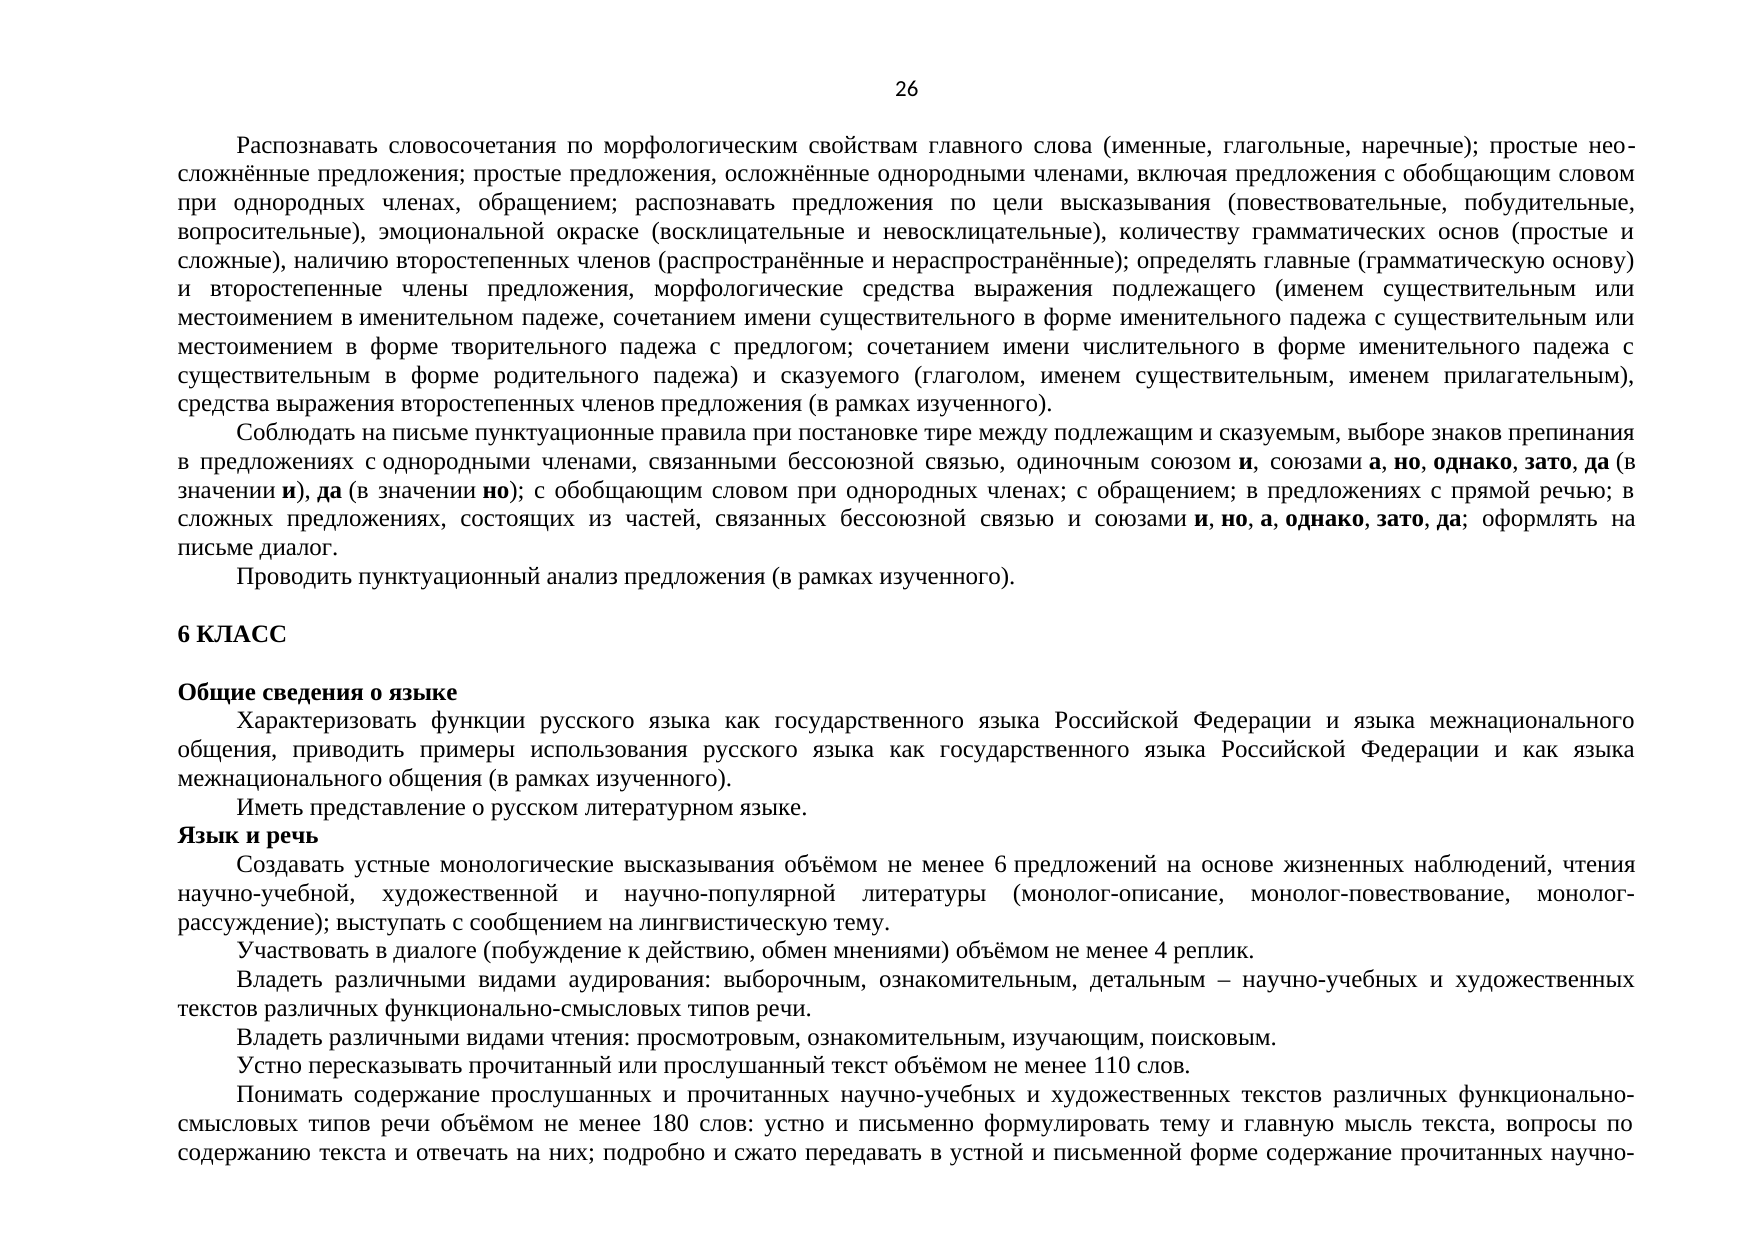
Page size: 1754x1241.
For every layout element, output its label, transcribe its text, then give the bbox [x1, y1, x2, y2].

text 6 КЛАСС [177, 619, 1636, 648]
text Участвовать в диалоге (побуждение к действию, обмен мнениями) объёмом не менее 4 реплик. [177, 936, 1636, 964]
text Проводить пунктуационный анализ предложения (в рамках изученного). [177, 561, 1636, 590]
text Владеть различными видами чтения: просмотровым, ознакомительным, изучающим, поисковым. [177, 1022, 1636, 1051]
text Устно пересказывать прочитанный или прослушанный текст объёмом не менее 110 слов. [177, 1051, 1636, 1079]
text Язык и речь [177, 821, 1636, 849]
text Распознавать словосочетания по морфологическим свойствам главного слова (именные, глагольные, наречные); простые неосложнённые предложения; простые предложения, осложнённые однородными членами, включая предложения с обобщающим словом при однородных членах, обращением; распознавать предложения по цели высказывания (повествовательные, побудительные, вопросительные), эмоциональной окраске (восклицательные и невосклицательные), количеству грамматических основ (простые и сложные), наличию второстепенных членов (распространённые и нераспространённые); определять главные (грамматическую основу) и второстепенные члены предложения, морфологические средства выражения подлежащего (именем существительным или местоимением в именительном падеже, сочетанием имени существительного в форме именительного падежа с существительным или местоимением в форме творительного падежа с предлогом; сочетанием имени числительного в форме именительного падежа с существительным в форме родительного падежа) и сказуемого (глаголом, именем существительным, именем прилагательным), средства выражения второстепенных членов предложения (в рамках изученного). [177, 130, 1636, 417]
text Характеризовать функции русского языка как государственного языка Российской Федерации и языка межнационального общения, приводить примеры использования русского языка как государственного языка Российской Федерации и как языка межнационального общения (в рамках изученного). [177, 706, 1636, 792]
text Общие сведения о языке [177, 677, 1636, 706]
text Иметь представление о русском литературном языке. [177, 792, 1636, 821]
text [177, 1079, 1636, 1166]
text Владеть различными видами аудирования: выборочным, ознакомительным, детальным – научно-учебных и художественных текстов различных функционально-смысловых типов речи. [177, 964, 1636, 1022]
text Создавать устные монологические высказывания объёмом не менее 6 предложений на основе жизненных наблюдений, чтения научно-учебной, художественной и научно-популярной литературы (монолог-описание, монолог-повествование, монолог-рассуждение); выступать с сообщением на лингвистическую тему. [177, 849, 1636, 936]
text Соблюдать на письме пунктуационные правила при постановке тире между подлежащим и сказуемым, выборе знаков препинания в предложениях с однородными членами, связанными бессоюзной связью, одиночным союзом и, союзами а, но, однако, зато, да (в значении и), да (в значении но); с обобщающим словом при однородных членах; с обращением; в предложениях с прямой речью; в сложных предложениях, состоящих из частей, связанных бессоюзной связью и союзами и, но, а, однако, зато, да; оформлять на письме диалог. [177, 417, 1636, 561]
